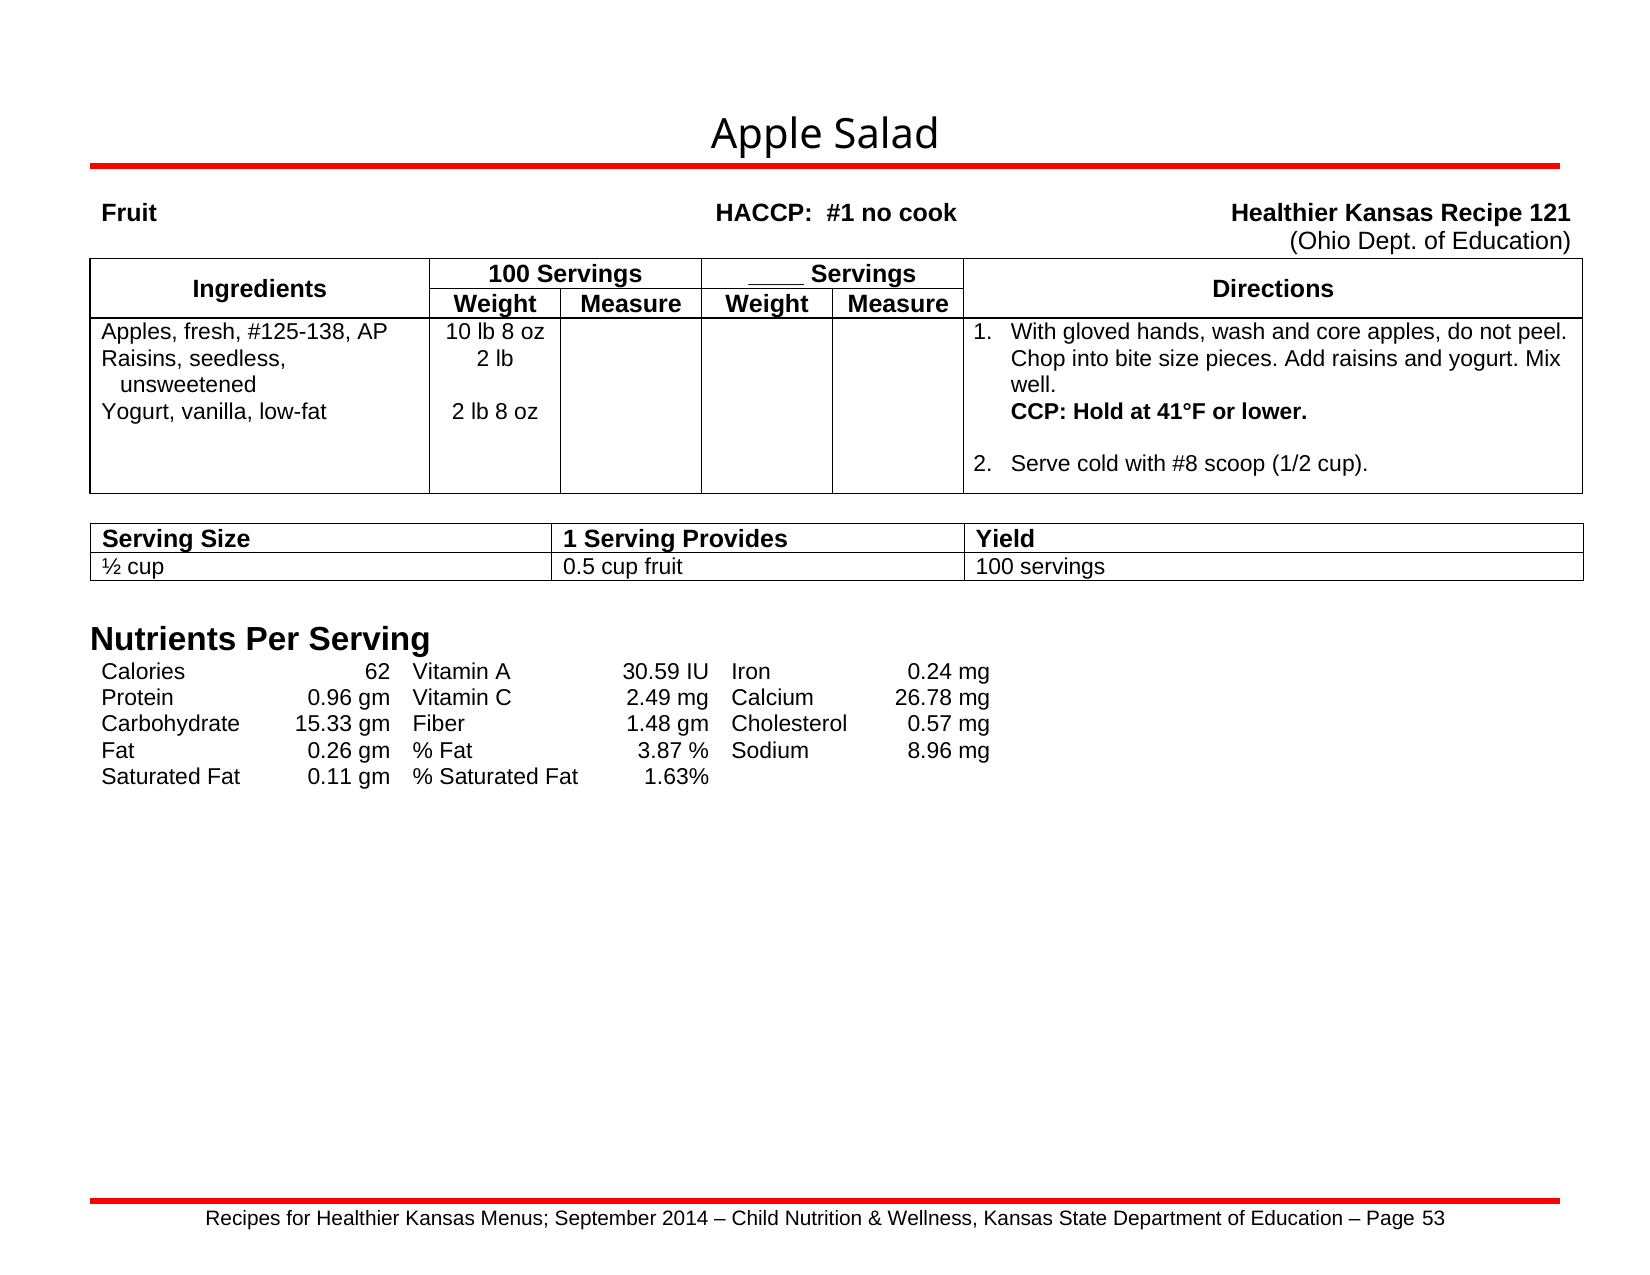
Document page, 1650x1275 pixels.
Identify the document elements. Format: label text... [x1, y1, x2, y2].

table_cell Carbohydrate [90, 710, 261, 737]
table_header HACCP: #1 no cook [588, 169, 1085, 258]
table_header Healthier Kansas Recipe 121 (Ohio Dept. of Education) [1085, 169, 1582, 258]
table_cell ____ Servings [702, 259, 963, 288]
table_cell 0.96 gm [261, 684, 401, 710]
table_header 0.24 mg [861, 658, 1001, 684]
table_cell 26.78 mg [861, 684, 1001, 710]
table_cell Measure [561, 289, 701, 317]
table_cell Protein [90, 684, 261, 710]
table_header Serving Size [91, 524, 551, 552]
table_cell Ingredients [91, 259, 429, 317]
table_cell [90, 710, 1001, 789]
table_header 62 [261, 658, 401, 684]
table_header Calories [90, 658, 261, 684]
table_cell [702, 319, 832, 493]
table_cell Apples, fresh, #125-138, AP Raisins, seedless, unsweetened Yogurt, vanilla, low-fat [91, 319, 429, 493]
table_cell ½ cup [91, 553, 551, 580]
table_cell Directions [964, 259, 1582, 317]
table_cell 2.49 mg [598, 684, 720, 710]
table_cell 100 servings [965, 553, 1583, 580]
table_cell 0.5 cup fruit [552, 553, 964, 580]
table_header Vitamin A [401, 658, 598, 684]
table_cell Measure [833, 289, 963, 317]
subtitle Nutrients Per Serving [90, 619, 1560, 658]
table_cell Weight [430, 289, 560, 317]
table_cell Vitamin C [401, 684, 598, 710]
table_header Fruit [90, 169, 587, 258]
table_header Iron [720, 658, 861, 684]
table_cell 10 lb 8 oz 2 lb 2 lb 8 oz [430, 319, 560, 493]
table_cell [833, 319, 963, 493]
subtitle Apple Salad [90, 104, 1560, 163]
table_cell With gloved hands, wash and core apples, do not peel. Chop into bite size pieces. Add raisins and yogurt. Mix well. CCP: Hold at 41°F or lower. Serve cold with #8 scoop (1/2 cup). [964, 319, 1582, 493]
table_cell Calcium [720, 684, 861, 710]
table_cell 100 Servings [430, 259, 701, 288]
table_header 30.59 IU [598, 658, 720, 684]
table_cell [561, 319, 701, 493]
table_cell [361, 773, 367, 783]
table_cell 15.33 gm [261, 710, 401, 737]
table_cell Weight [702, 289, 832, 317]
table_header 1 Serving Provides [552, 524, 964, 552]
table_header Yield [965, 524, 1583, 552]
